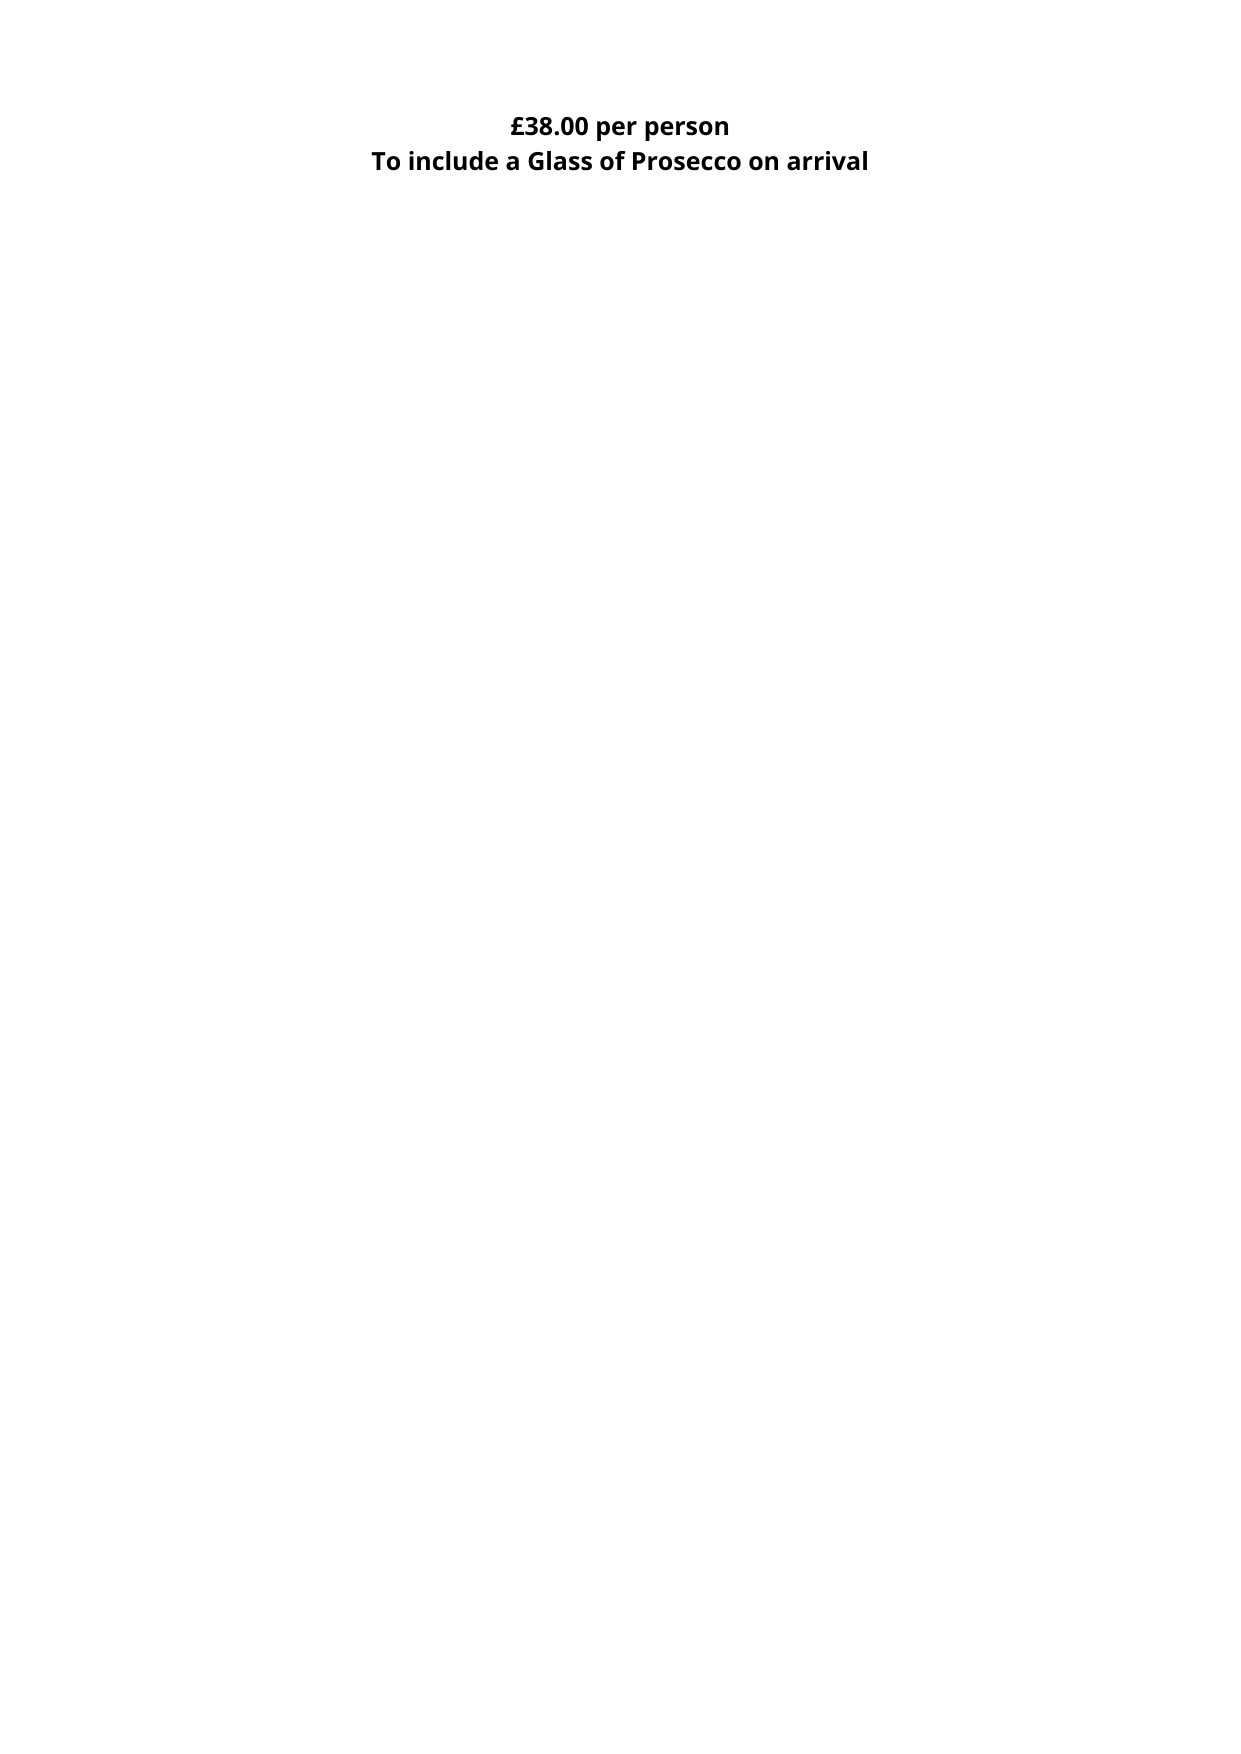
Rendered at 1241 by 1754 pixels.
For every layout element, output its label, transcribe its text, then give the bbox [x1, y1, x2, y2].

text £38.00 per person [75, 109, 1165, 143]
text To include a Glass of Prosecco on arrival [75, 143, 1165, 177]
